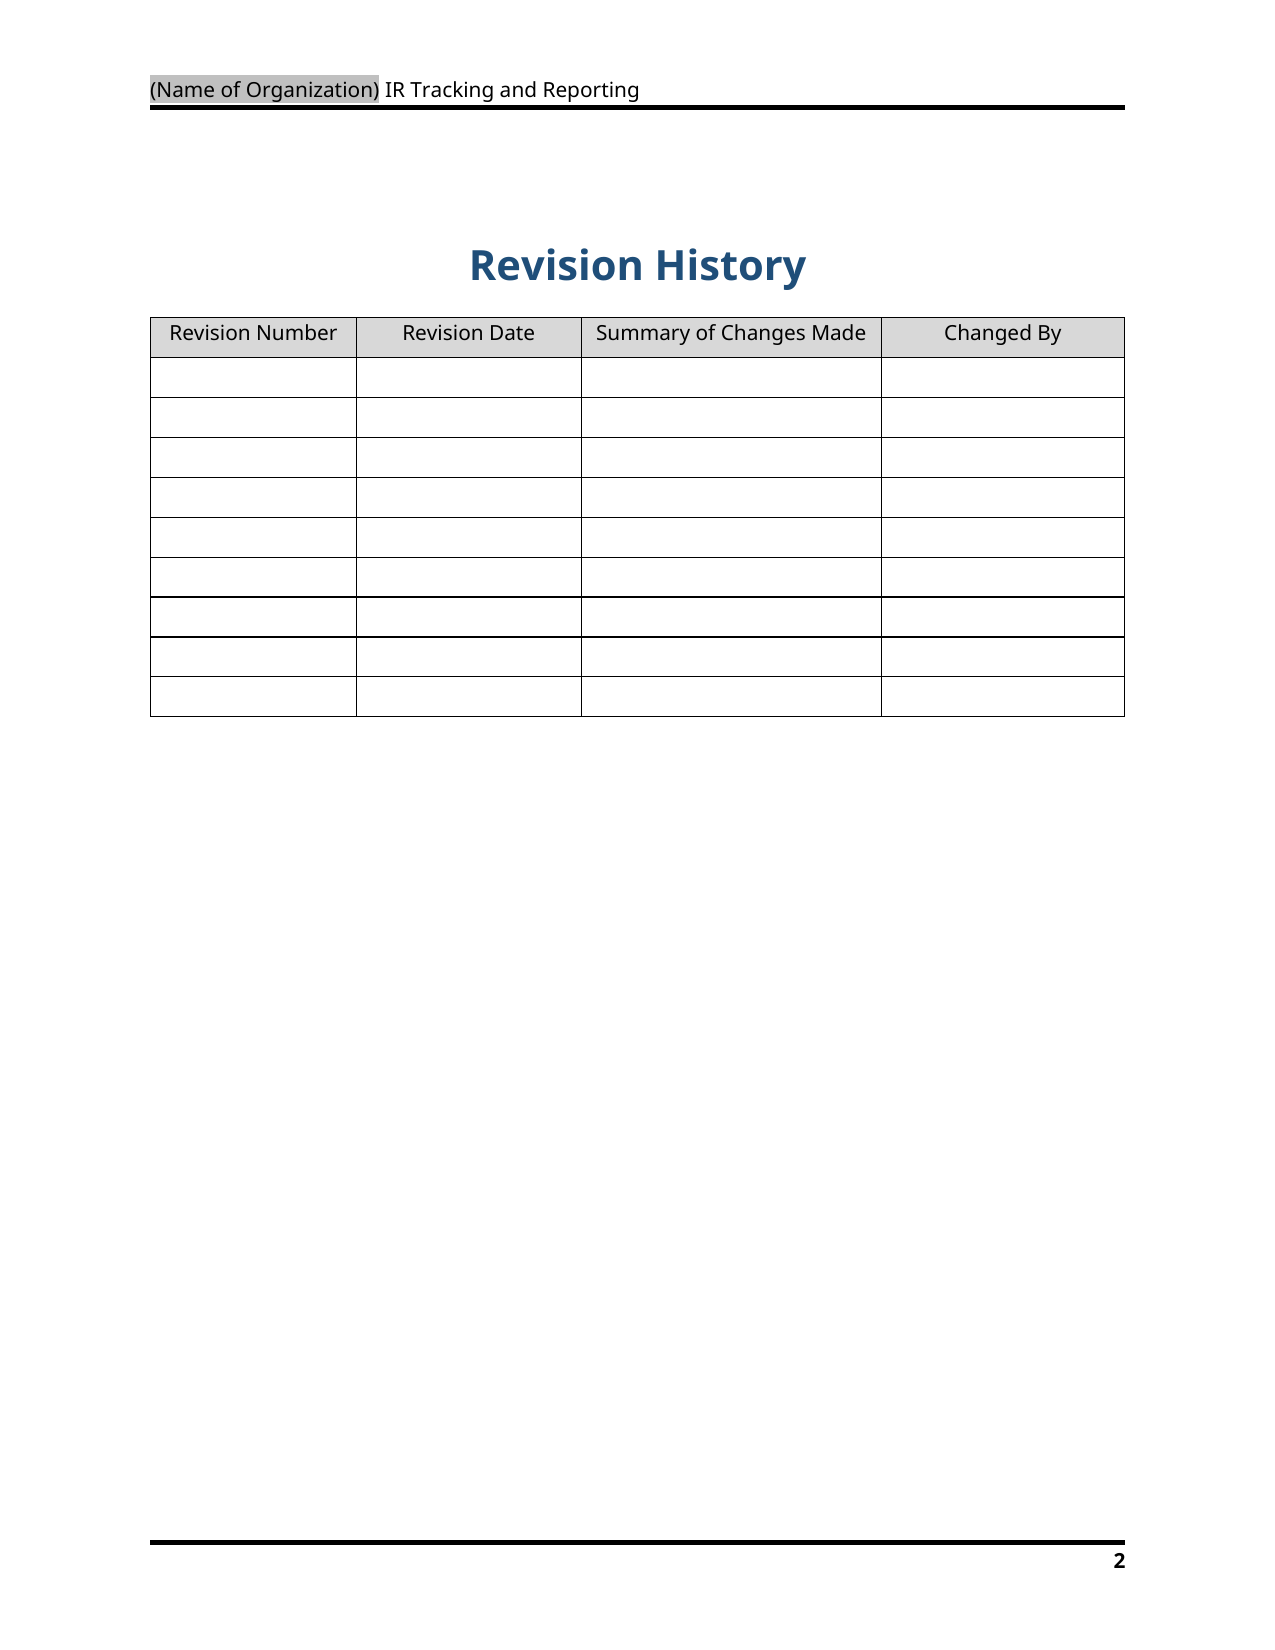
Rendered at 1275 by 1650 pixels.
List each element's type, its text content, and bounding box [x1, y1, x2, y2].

table_header Revision Number [151, 318, 356, 357]
table_cell [357, 558, 581, 596]
table_cell [151, 478, 356, 517]
table_cell [582, 398, 881, 437]
table_cell [151, 598, 356, 636]
table_cell [582, 438, 881, 477]
table_cell [151, 518, 356, 557]
table_cell [882, 438, 1124, 477]
table_cell [582, 478, 881, 517]
table_cell [882, 358, 1124, 397]
table_cell [582, 638, 881, 676]
table_cell [882, 677, 1124, 716]
table_cell [357, 358, 581, 397]
table_cell [582, 358, 881, 397]
table_cell [882, 638, 1124, 676]
table_cell [882, 558, 1124, 596]
table_cell [357, 677, 581, 716]
table_header Revision Date [357, 318, 581, 357]
table_cell [582, 518, 881, 557]
table_cell [357, 438, 581, 477]
table_cell [151, 558, 356, 596]
table_cell [882, 478, 1124, 517]
table_cell [357, 518, 581, 557]
table_cell [882, 398, 1124, 437]
table_cell [582, 558, 881, 596]
table_cell [357, 478, 581, 517]
table_cell [882, 518, 1124, 557]
table_cell [151, 358, 356, 397]
table_cell [882, 598, 1124, 636]
table_cell [357, 598, 581, 636]
table_cell [582, 677, 881, 716]
table_cell [582, 598, 881, 636]
table_cell [151, 677, 356, 716]
table_header Summary of Changes Made [582, 318, 881, 357]
table_cell [151, 638, 356, 676]
text Revision History [150, 235, 1125, 292]
table_cell [151, 398, 356, 437]
table_cell [151, 438, 356, 477]
table_cell [357, 398, 581, 437]
table_cell [357, 638, 581, 676]
table_header Changed By [882, 318, 1124, 357]
